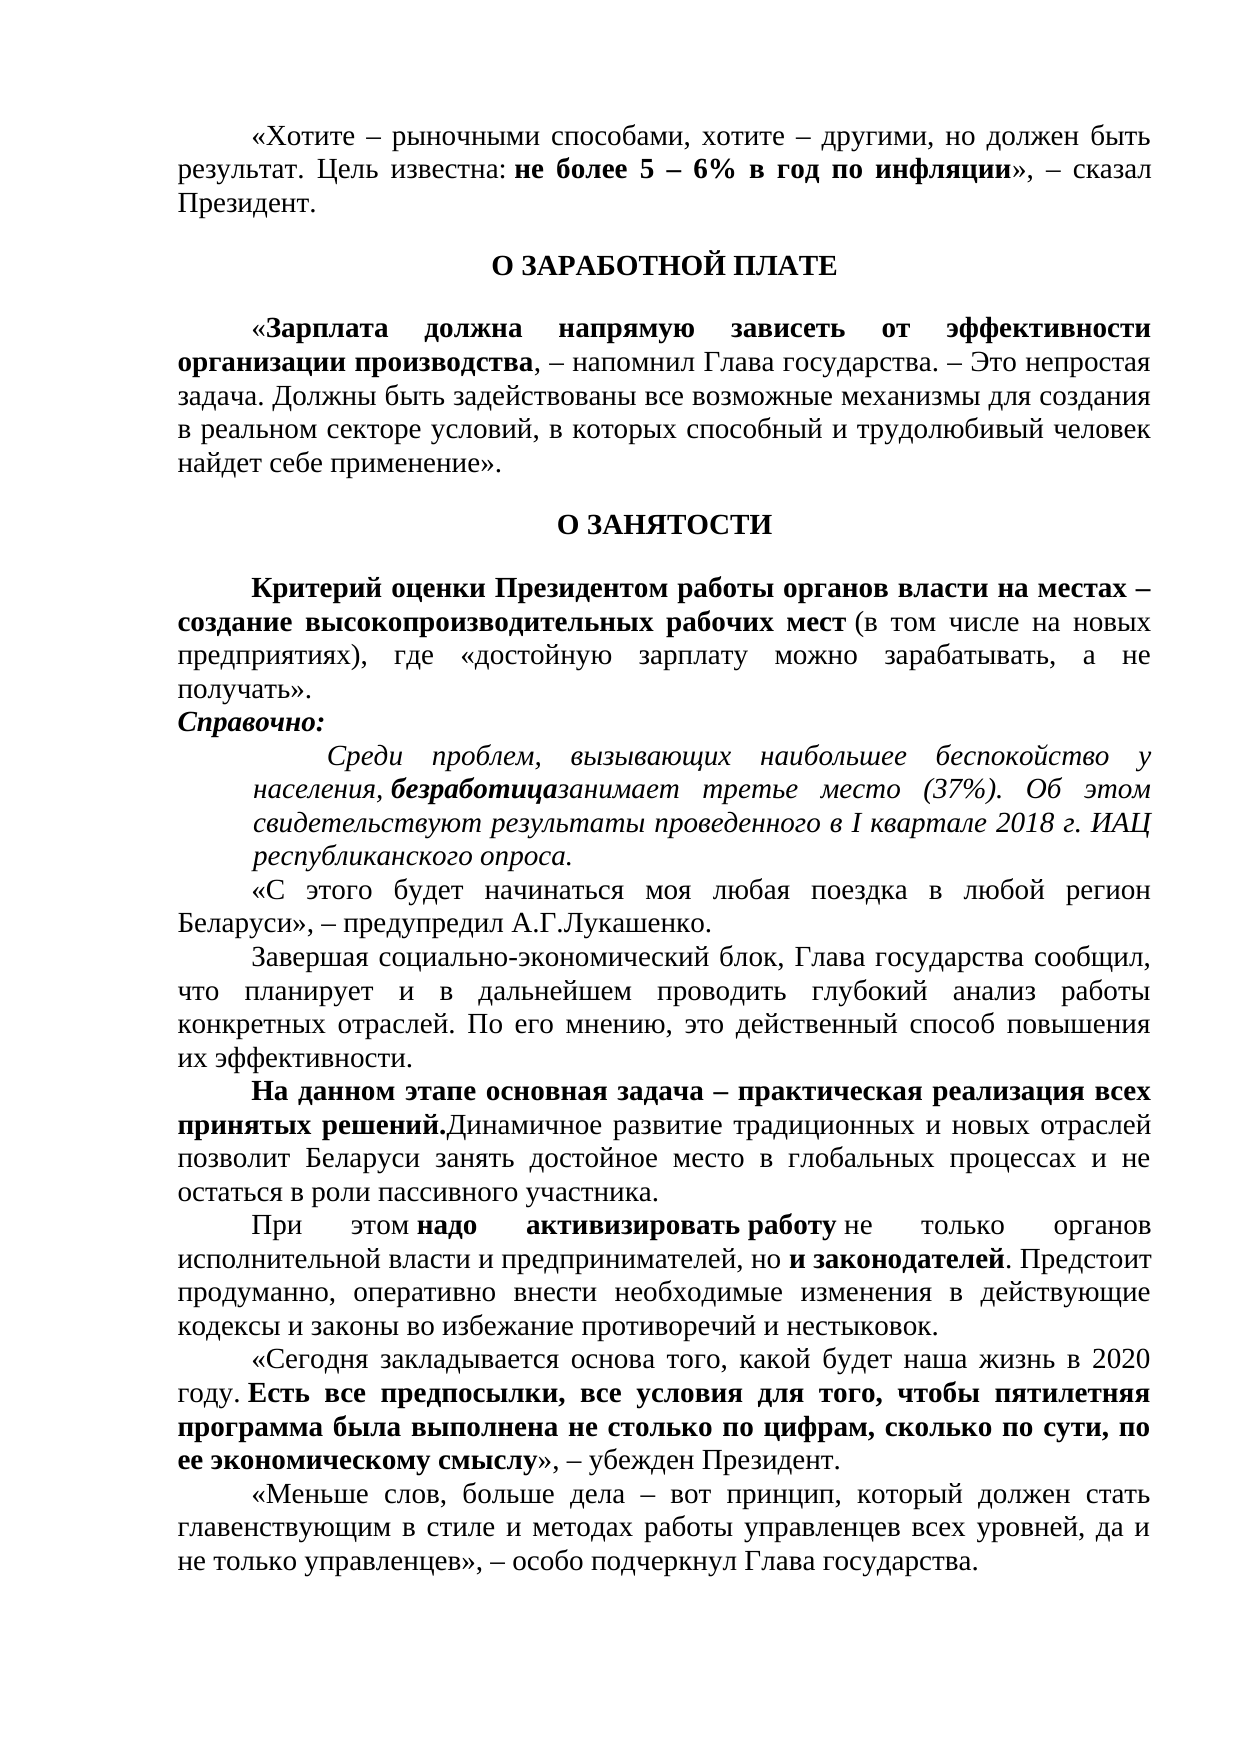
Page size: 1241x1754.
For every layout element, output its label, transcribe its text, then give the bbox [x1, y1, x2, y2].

text Среди проблем, вызывающих наибольшее беспокойство у населения, безработицазанимает третье место (37%). Об этом свидетельствуют результаты проведенного в I квартале 2018 г. ИАЦ республиканского опроса. [253, 738, 1152, 872]
text О ЗАНЯТОСТИ [177, 507, 1152, 541]
text Справочно: [177, 704, 1152, 738]
text Критерий оценки Президентом работы органов власти на местах – создание высокопроизводительных рабочих мест (в том числе на новых предприятиях), где «достойную зарплату можно зарабатывать, а не получать». [177, 570, 1152, 704]
text О ЗАРАБОТНОЙ ПЛАТЕ [177, 248, 1152, 281]
text «Меньше слов, больше дела – вот принцип, который должен стать главенствующим в стиле и методах работы управленцев всех уровней, да и не только управленцев», – особо подчеркнул Глава государства. [177, 1476, 1152, 1576]
text «С этого будет начинаться моя любая поездка в любой регион Беларуси», – предупредил А.Г.Лукашенко. [177, 872, 1152, 939]
text Завершая социально-экономический блок, Глава государства сообщил, что планирует и в дальнейшем проводить глубокий анализ работы конкретных отраслей. По его мнению, это действенный способ повышения их эффективности. [177, 939, 1152, 1073]
text «Сегодня закладывается основа того, какой будет наша жизнь в 2020 году. Есть все предпосылки, все условия для того, чтобы пятилетняя программа была выполнена не столько по цифрам, сколько по сути, по ее экономическому смыслу», – убежден Президент. [177, 1342, 1152, 1476]
text «Зарплата должна напрямую зависеть от эффективности организации производства, – напомнил Глава государства. – Это непростая задача. Должны быть задействованы все возможные механизмы для создания в реальном секторе условий, в которых способный и трудолюбивый человек найдет себе применение». [177, 311, 1152, 478]
text При этом надо активизировать работу не только органов исполнительной власти и предпринимателей, но и законодателей. Предстоит продуманно, оперативно внести необходимые изменения в действующие кодексы и законы во избежание противоречий и нестыковок. [177, 1207, 1152, 1342]
text «Хотите – рыночными способами, хотите – другими, но должен быть результат. Цель известна: не более 5 – 6% в год по инфляции», – сказал Президент. [177, 118, 1152, 219]
text На данном этапе основная задача – практическая реализация всех принятых решений.Динамичное развитие традиционных и новых отраслей позволит Беларуси занять достойное место в глобальных процессах и не остаться в роли пассивного участника. [177, 1073, 1152, 1207]
